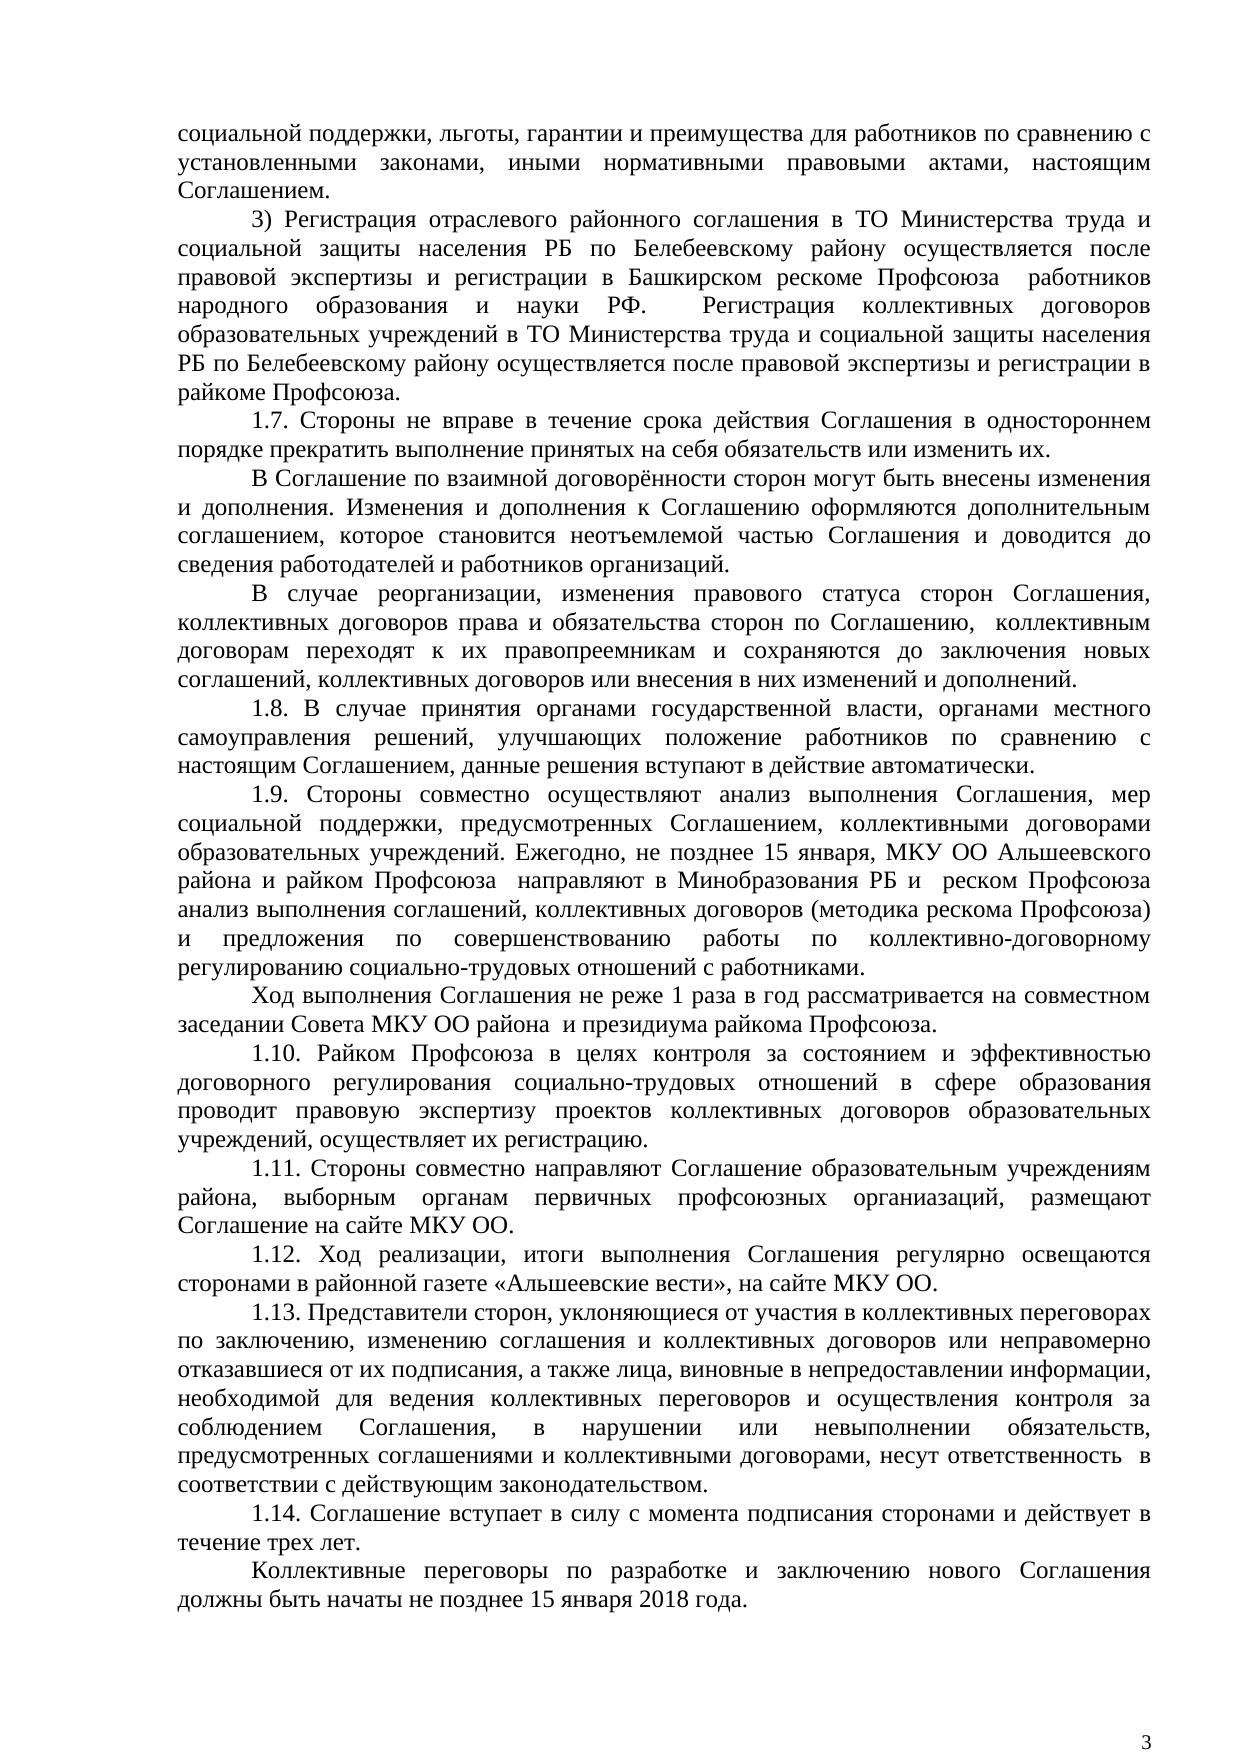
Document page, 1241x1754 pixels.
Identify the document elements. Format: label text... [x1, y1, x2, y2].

text 1.12. Ход реализации, итоги выполнения Соглашения регулярно освещаются сторонами в районной газете «Альшеевские вести», на сайте МКУ ОО. [177, 1239, 1152, 1297]
text 1.8. В случае принятия органами государственной власти, органами местного самоуправления решений, улучшающих положение работников по сравнению с настоящим Соглашением, данные решения вступают в действие автоматически. [177, 693, 1152, 779]
text Ход выполнения Соглашения не реже 1 раза в год рассматривается на совместном заседании Совета МКУ ОО района и президиума райкома Профсоюза. [177, 981, 1152, 1038]
text В случае реорганизации, изменения правового статуса сторон Соглашения, коллективных договоров права и обязательства сторон по Соглашению, коллективным договорам переходят к их правопреемникам и сохраняются до заключения новых соглашений, коллективных договоров или внесения в них изменений и дополнений. [177, 578, 1152, 693]
text 1.7. Стороны не вправе в течение срока действия Соглашения в одностороннем порядке прекратить выполнение принятых на себя обязательств или изменить их. [177, 406, 1152, 463]
text В Соглашение по взаимной договорённости сторон могут быть внесены изменения и дополнения. Изменения и дополнения к Соглашению оформляются дополнительным соглашением, которое становится неотъемлемой частью Соглашения и доводится до сведения работодателей и работников организаций. [177, 463, 1152, 578]
text 1.9. Стороны совместно осуществляют анализ выполнения Соглашения, мер социальной поддержки, предусмотренных Соглашением, коллективными договорами образовательных учреждений. Ежегодно, не позднее 15 января, МКУ ОО Альшеевского района и райком Профсоюза направляют в Минобразования РБ и реском Профсоюза анализ выполнения соглашений, коллективных договоров (методика рескома Профсоюза) и предложения по совершенствованию работы по коллективно-договорному регулированию социально-трудовых отношений с работниками. [177, 779, 1152, 981]
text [177, 118, 1152, 204]
text 3) Регистрация отраслевого районного соглашения в ТО Министерства труда и социальной защиты населения РБ по Белебеевскому району осуществляется после правовой экспертизы и регистрации в Башкирском рескоме Профсоюза работников народного образования и науки РФ. Регистрация коллективных договоров образовательных учреждений в ТО Министерства труда и социальной защиты населения РБ по Белебеевскому району осуществляется после правовой экспертизы и регистрации в райкоме Профсоюза. [177, 204, 1152, 406]
text 1.10. Райком Профсоюза в целях контроля за состоянием и эффективностью договорного регулирования социально-трудовых отношений в сфере образования проводит правовую экспертизу проектов коллективных договоров образовательных учреждений, осуществляет их регистрацию. [177, 1038, 1152, 1153]
text 1.13. Представители сторон, уклоняющиеся от участия в коллективных переговорах по заключению, изменению соглашения и коллективных договоров или неправомерно отказавшиеся от их подписания, а также лица, виновные в непредоставлении информации, необходимой для ведения коллективных переговоров и осуществления контроля за соблюдением Соглашения, в нарушении или невыполнении обязательств, предусмотренных соглашениями и коллективными договорами, несут ответственность в соответствии с действующим законодательством. [177, 1297, 1152, 1498]
text 1.11. Стороны совместно направляют Соглашение образовательным учреждениям района, выборным органам первичных профсоюзных органиазаций, размещают Соглашение на сайте МКУ ОО. [177, 1153, 1152, 1239]
text 1.14. Соглашение вступает в силу с момента подписания сторонами и действует в течение трех лет. [177, 1498, 1152, 1556]
text Коллективные переговоры по разработке и заключению нового Соглашения должны быть начаты не позднее 15 января 2018 года. [177, 1556, 1152, 1613]
